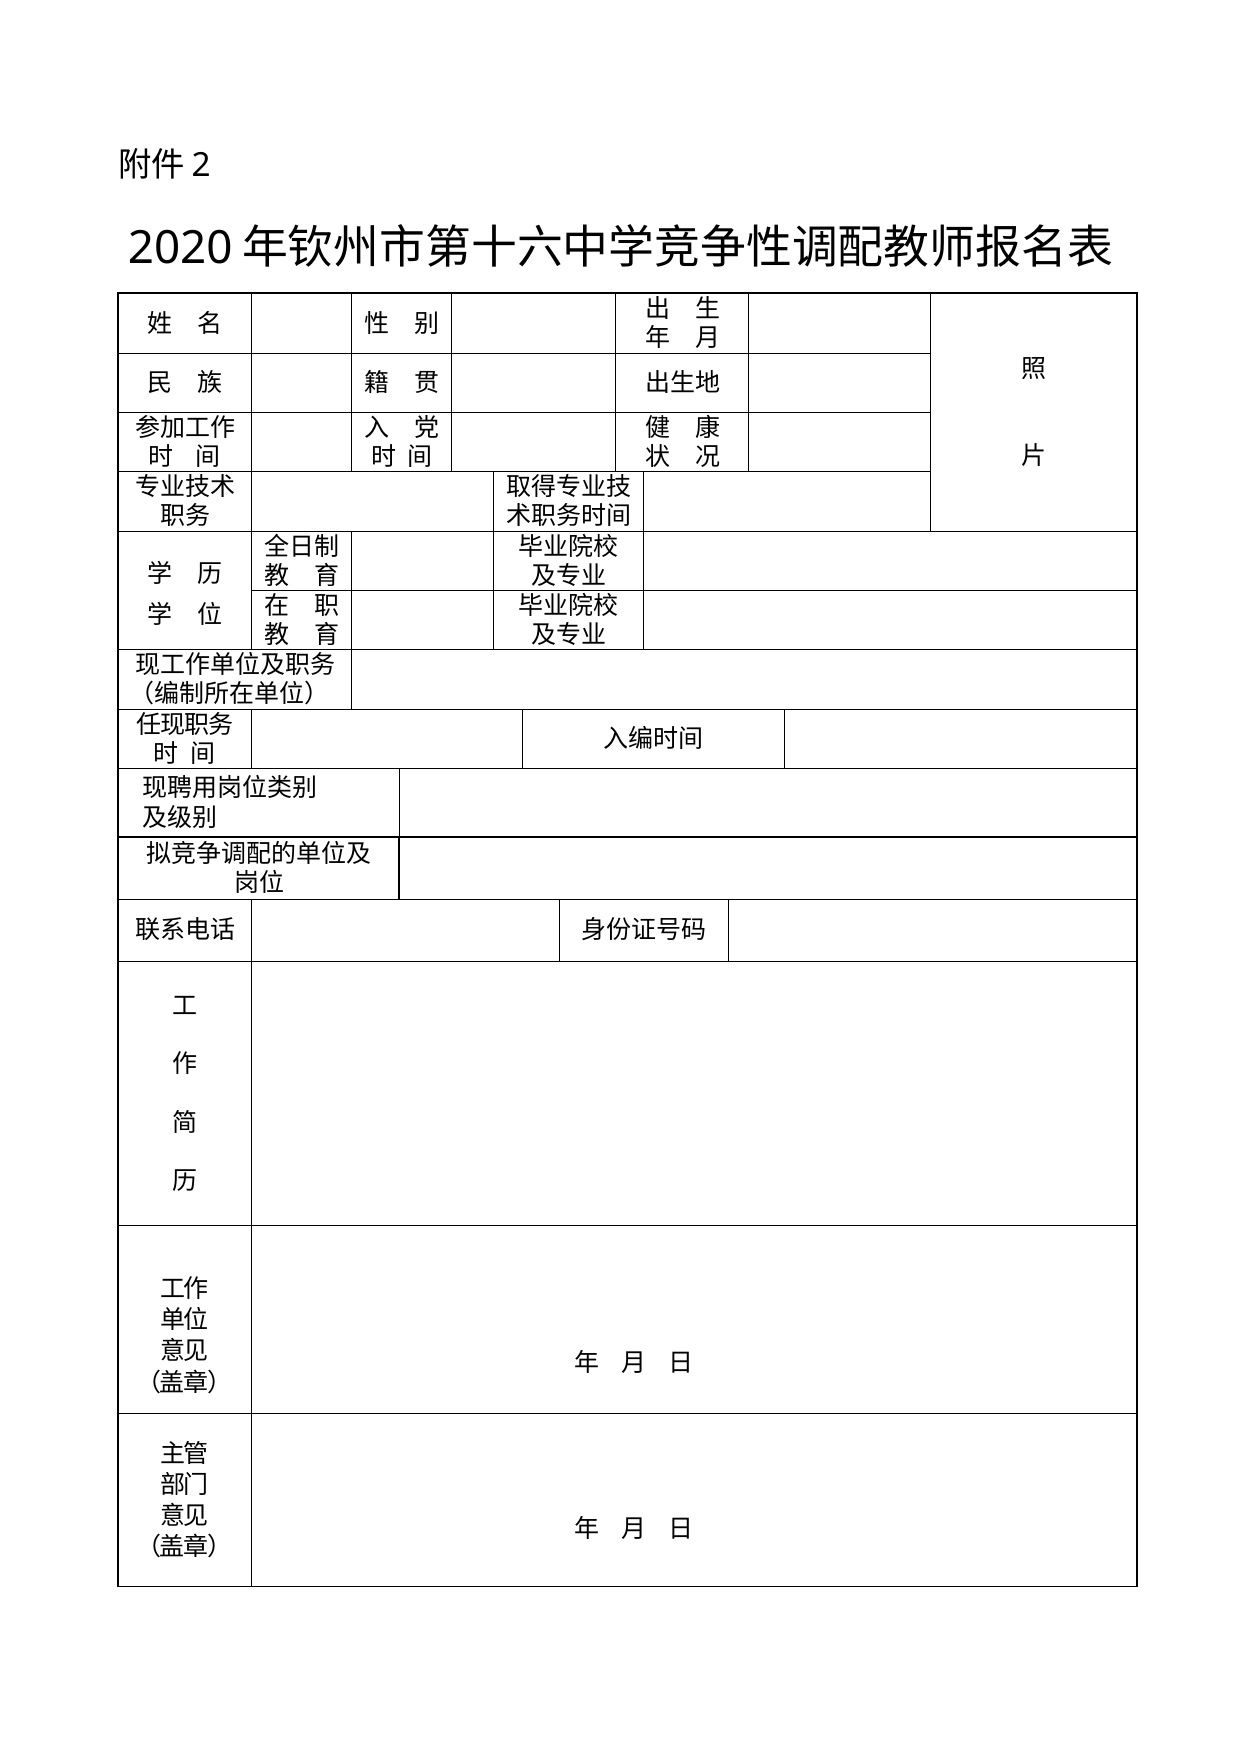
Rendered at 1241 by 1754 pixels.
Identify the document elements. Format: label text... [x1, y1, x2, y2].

table_cell 现聘用岗位类别 及级别 [119, 769, 399, 836]
table_cell 入 党 时 间 [352, 413, 451, 471]
table_cell [352, 532, 493, 590]
table_cell [252, 962, 1136, 1225]
table_cell 籍 贯 [352, 354, 451, 412]
text 2020年钦州市第十六中学竞争性调配教师报名表 [118, 194, 1122, 292]
table_cell 出生地 [616, 354, 748, 412]
table_cell [400, 769, 1136, 836]
table_cell 取得专业技术职务时间 [494, 472, 643, 531]
table_cell 专业技术职务 [119, 472, 251, 531]
table_cell 毕业院校 及专业 [494, 591, 643, 649]
table_header 姓 名 [119, 294, 251, 352]
table_cell 工作 单位 意见 （盖章） [119, 1226, 251, 1412]
table_header 性 别 [352, 294, 451, 352]
table_cell 全日制 教 育 [252, 532, 351, 590]
table_cell 主管 部门 意见 （盖章） [119, 1414, 251, 1586]
table_cell 参加工作时 间 [119, 413, 251, 471]
table_cell 拟竞争调配的单位及 岗位 [119, 838, 398, 898]
table_cell 在 职 教 育 [252, 591, 351, 649]
table_header [452, 294, 615, 352]
table_cell [400, 838, 1136, 898]
table_cell 身份证号码 [560, 900, 728, 961]
table_cell [252, 900, 559, 961]
table_header 出 生 年 月 [616, 294, 748, 352]
table_cell [352, 650, 1136, 709]
table_cell 联系电话 [119, 900, 251, 961]
table_cell 民 族 [119, 354, 251, 412]
table_cell [452, 413, 615, 471]
table_cell [452, 354, 615, 412]
table_cell 年 月 日 [252, 1226, 1136, 1412]
text 附件2 [118, 129, 1122, 194]
table_cell 入编时间 [523, 710, 784, 768]
table_cell [644, 532, 1136, 590]
table_header [252, 294, 351, 352]
table_cell [749, 354, 930, 412]
table_cell 健 康 状 况 [616, 413, 748, 471]
table_cell 学 历 学 位 [119, 532, 251, 649]
table_cell [252, 472, 493, 531]
table_cell [644, 472, 930, 531]
table_cell [352, 591, 493, 649]
table_cell [252, 710, 522, 768]
table_cell [644, 591, 1136, 649]
table_cell [749, 413, 930, 471]
table_cell [252, 413, 351, 471]
table_header [749, 294, 930, 352]
table_cell [252, 354, 351, 412]
table_cell 任现职务时 间 [119, 710, 251, 768]
table_cell 现工作单位及职务 （编制所在单位） [119, 650, 351, 709]
table_cell 毕业院校 及专业 [494, 532, 643, 590]
table_cell [785, 710, 1136, 768]
table_cell [729, 900, 1136, 961]
table_cell 工 作 简 历 [119, 962, 251, 1225]
table_header 照 片 [931, 294, 1136, 531]
table_cell 年 月 日 [252, 1414, 1136, 1586]
